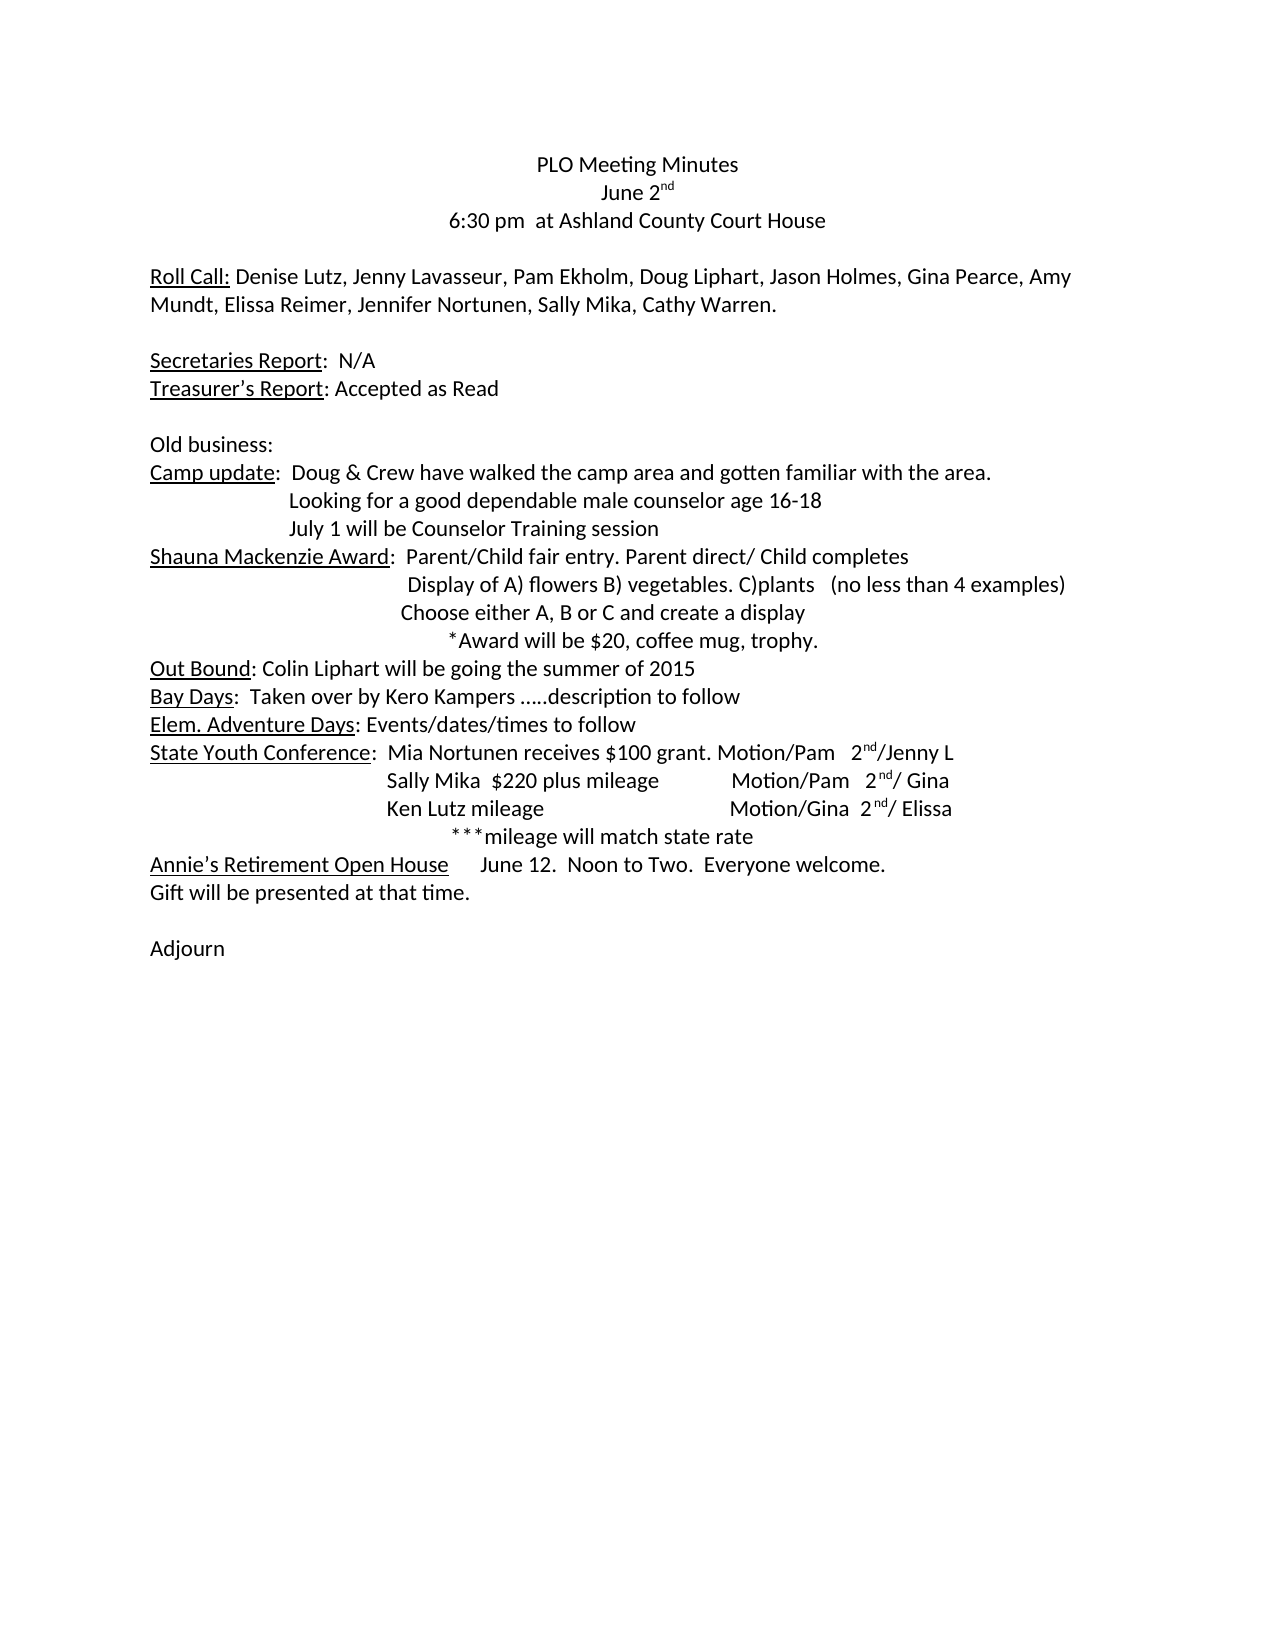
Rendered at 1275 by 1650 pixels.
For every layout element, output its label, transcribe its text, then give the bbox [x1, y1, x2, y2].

text Out Bound: Colin Liphart will be going the summer of 2015 [150, 654, 1125, 682]
text July 1 will be Counselor Training session [150, 514, 1125, 542]
text Looking for a good dependable male counselor age 16-18 [150, 486, 1125, 514]
text Display of A) flowers B) vegetables. C)plants (no less than 4 examples) [150, 570, 1125, 598]
text State Youth Conference: Mia Nortunen receives $100 grant. Motion/Pam 2nd/Jenny L [150, 738, 1125, 766]
text ***mileage will match state rate [150, 822, 1125, 851]
text Old business: [150, 430, 1125, 458]
text Secretaries Report: N/A [150, 346, 1125, 374]
text Sally Mika $220 plus mileage Motion/Pam 2nd/ Gina [150, 766, 1125, 794]
text Treasurer’s Report: Accepted as Read [150, 374, 1125, 402]
text Ken Lutz mileage Motion/Gina 2nd/ Elissa [150, 794, 1125, 822]
text Roll Call: Denise Lutz, Jenny Lavasseur, Pam Ekholm, Doug Liphart, Jason Holmes, Gina Pearce, Amy Mundt, Elissa Reimer, Jennifer Nortunen, Sally Mika, Cathy Warren. [150, 262, 1125, 318]
text Choose either A, B or C and create a display [150, 598, 1125, 626]
text Elem. Adventure Days: Events/dates/times to follow [150, 710, 1125, 738]
text Shauna Mackenzie Award: Parent/Child fair entry. Parent direct/ Child completes [150, 542, 1125, 570]
text Camp update: Doug & Crew have walked the camp area and gotten familiar with the area. [150, 458, 1125, 486]
text Bay Days: Taken over by Kero Kampers …..description to follow [150, 682, 1125, 710]
text 6:30 pm at Ashland County Court House [150, 206, 1125, 234]
text June 2nd [150, 178, 1125, 206]
text Adjourn [150, 934, 1125, 963]
text *Award will be $20, coffee mug, trophy. [150, 626, 1125, 654]
text Gift will be presented at that time. [150, 878, 1125, 907]
text Annie’s Retirement Open House June 12. Noon to Two. Everyone welcome. [150, 851, 1125, 878]
text PLO Meeting Minutes [150, 150, 1125, 178]
